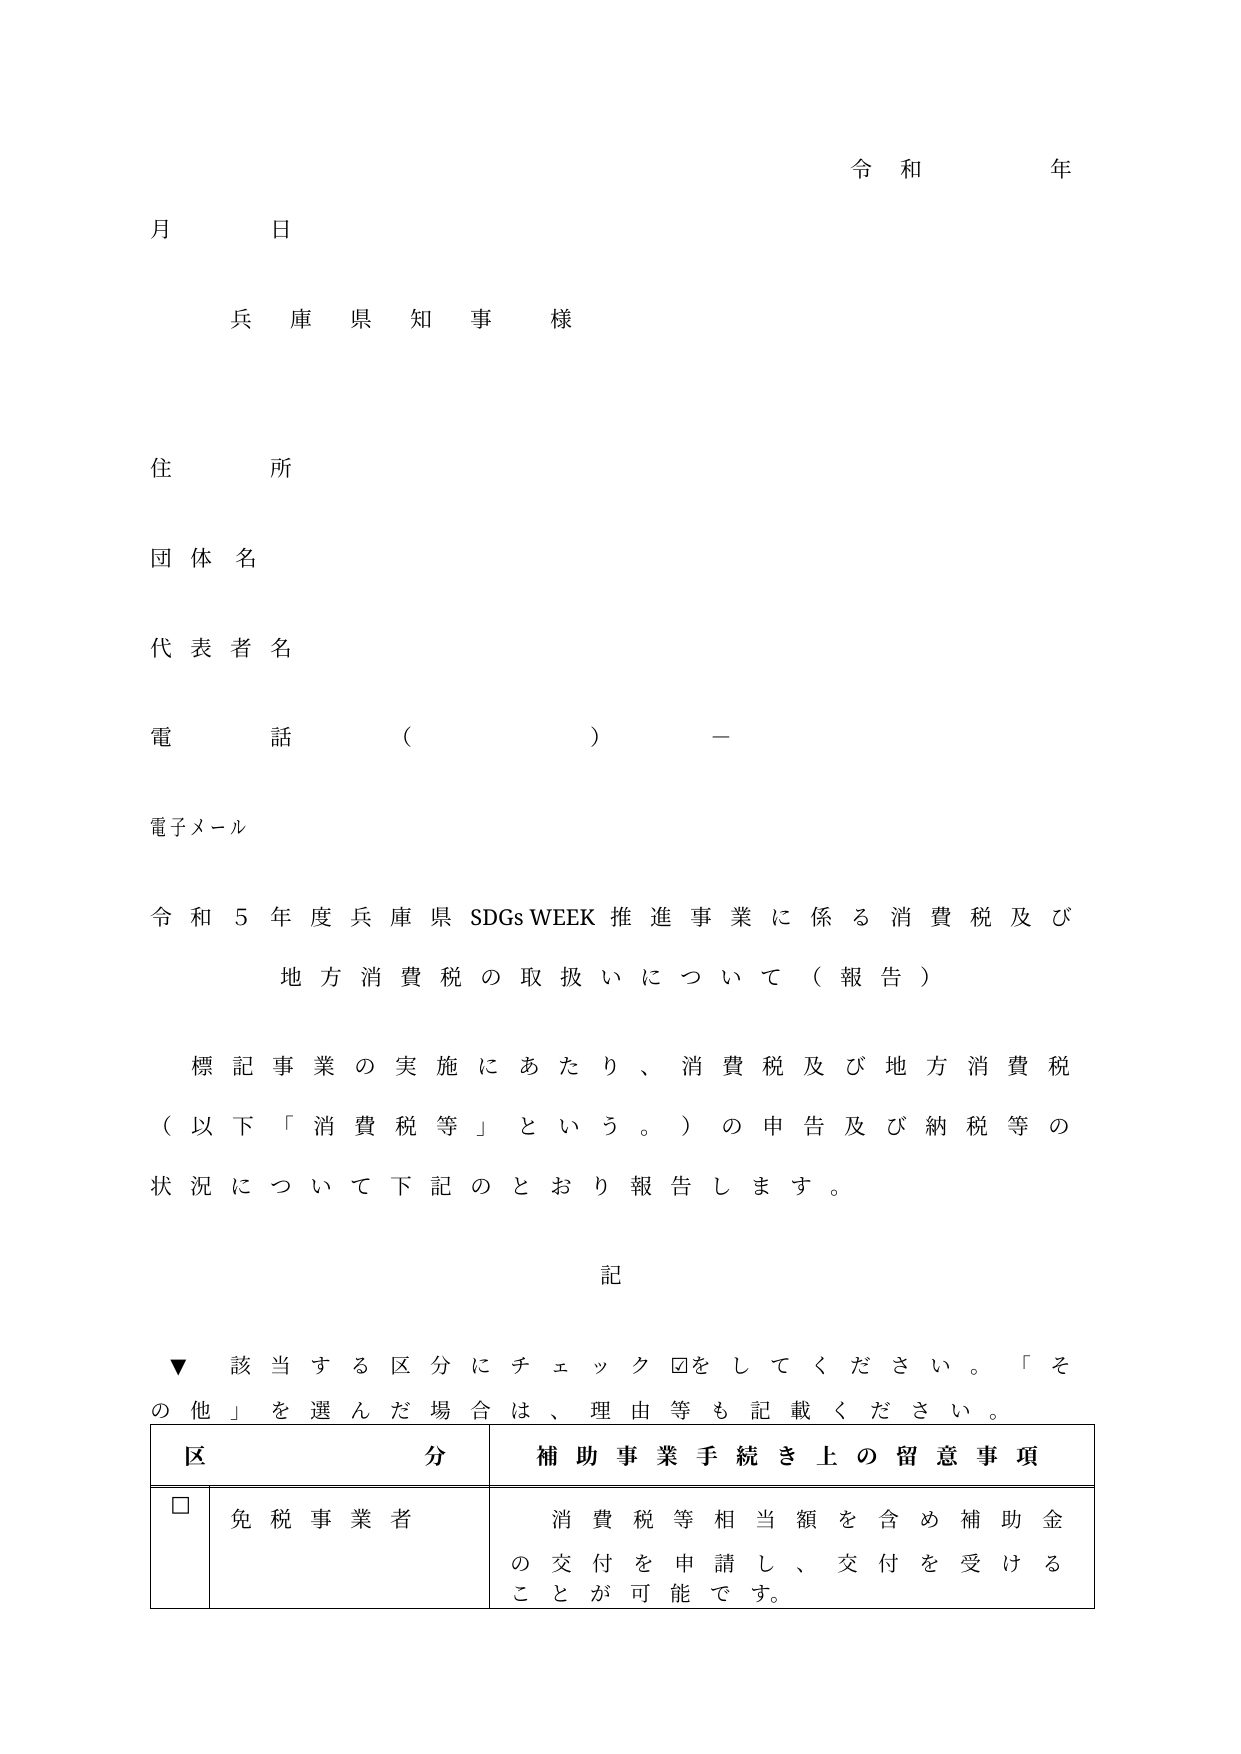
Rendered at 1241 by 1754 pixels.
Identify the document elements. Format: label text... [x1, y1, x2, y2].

subtitle 記 [150, 1244, 1090, 1304]
text 令和 年 月 日 [150, 138, 1090, 258]
table_header 区 分 [151, 1425, 489, 1485]
text 住 所 [150, 407, 1090, 497]
text 令和５年度兵庫県SDGs WEEK推進事業に係る消費税及び地方消費税の取扱いについて（報告） [150, 886, 1090, 1005]
text 電子メール [150, 766, 1090, 856]
text ▼ 該当する区分にチェック☑をしてください。「その他」を選んだ場合は、理由等も記載ください。 [150, 1334, 1090, 1424]
table_cell 免税事業者 [210, 1488, 489, 1607]
text 兵 庫 県 知 事 様 [150, 288, 1090, 348]
text 電 話 （ ） － [150, 677, 1090, 766]
table_cell □ [151, 1488, 209, 1607]
text 団体名 [150, 497, 1090, 587]
table_cell 消費税等相当額を含め補助金の交付を申請し、交付を受けることが可能です。 [490, 1488, 1094, 1607]
text 代表者名 [150, 587, 1090, 677]
text 標記事業の実施にあたり、消費税及び地方消費税（以下「消費税等」という。）の申告及び納税等の状況について下記のとおり報告します。 [150, 1035, 1090, 1215]
table_header 補助事業手続き上の留意事項 [490, 1425, 1094, 1485]
